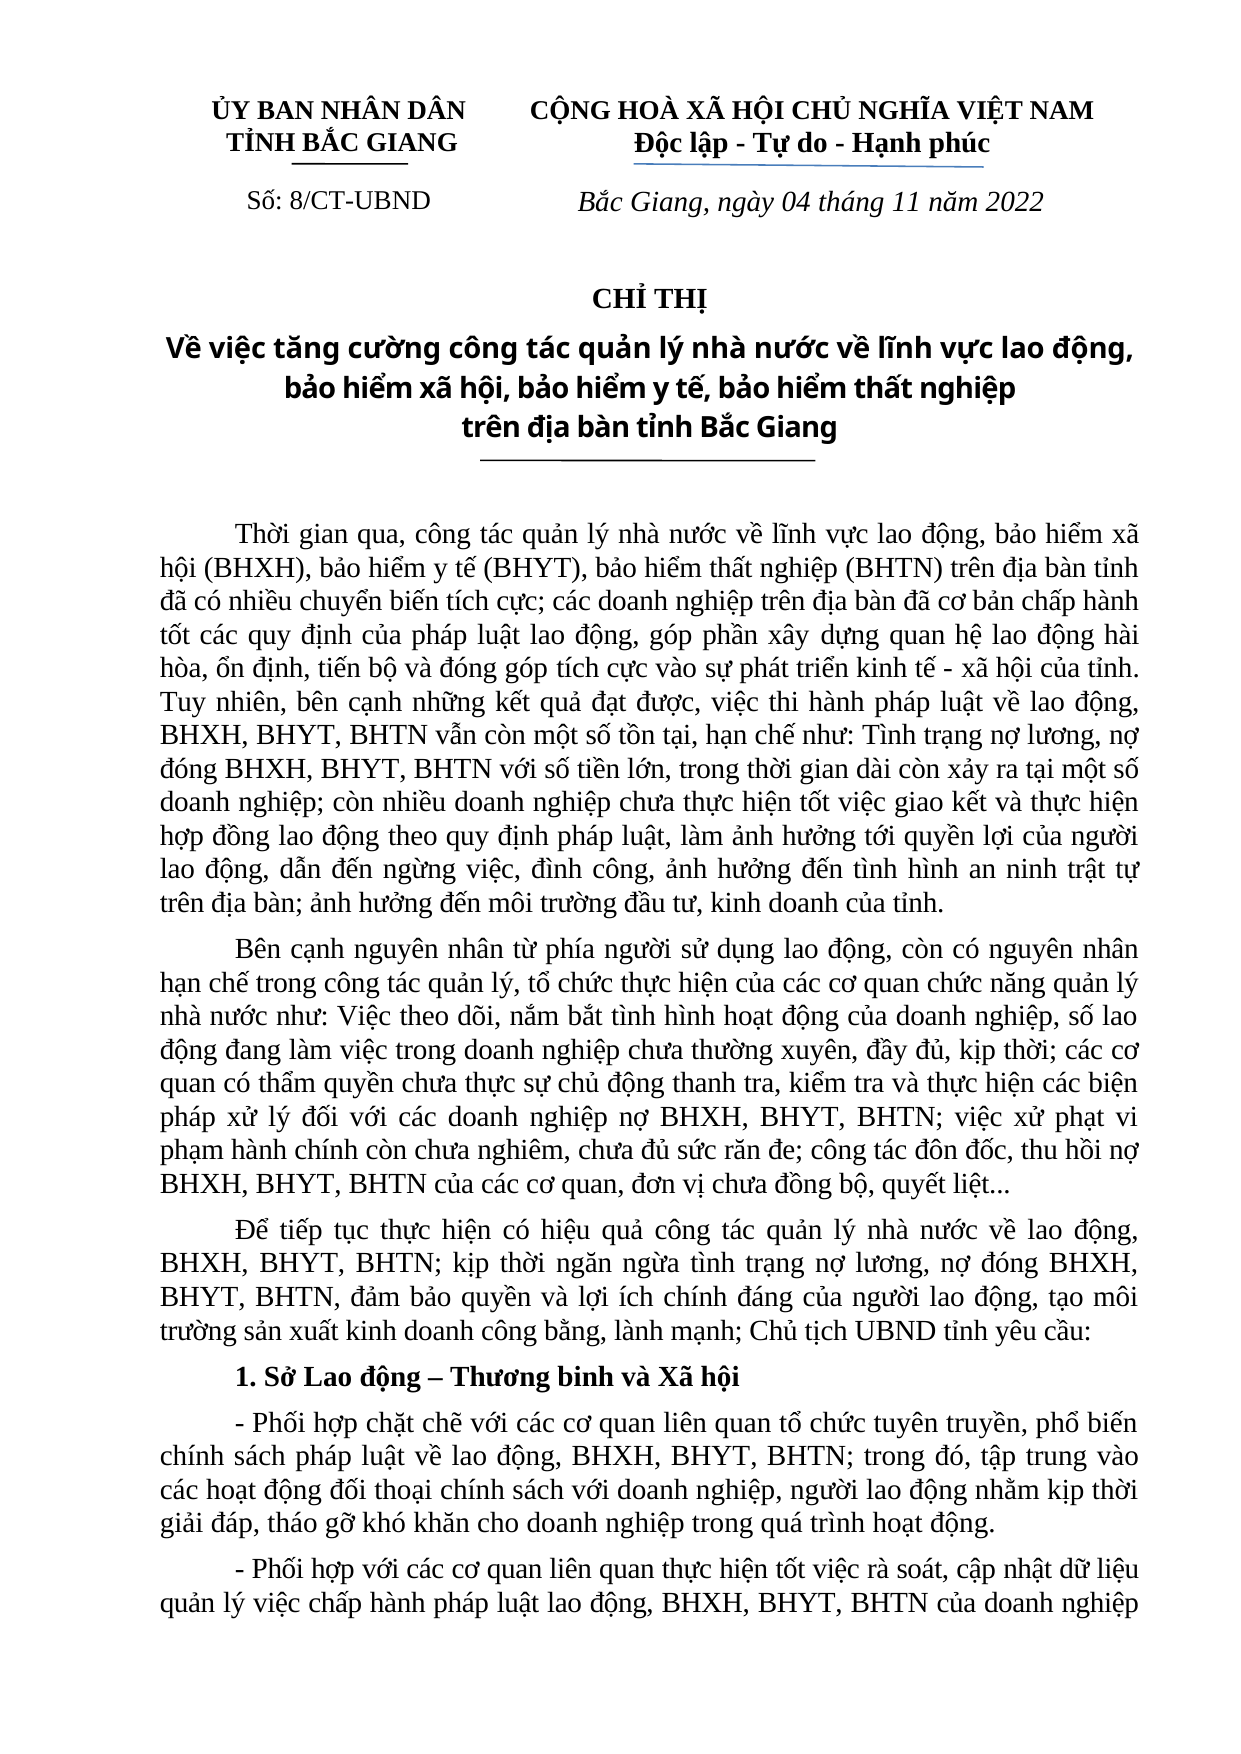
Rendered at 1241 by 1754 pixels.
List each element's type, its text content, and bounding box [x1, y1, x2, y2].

table_header ỦY BAN NHÂN DÂN TỈNH BẮC GIANG Số: 8/CT-UBND [162, 95, 517, 248]
text Thời gian qua, công tác quản lý nhà nước về lĩnh vực lao động, bảo hiểm xã hội (BHXH), bảo hiểm y tế (BHYT), bảo hiểm thất nghiệp (BHTN) trên địa bàn tỉnh đã có nhiều chuyển biến tích cực; các doanh nghiệp trên địa bàn đã cơ bản chấp hành tốt các quy định của pháp luật lao động, góp phần xây dựng quan hệ lao động hài hòa, ổn định, tiến bộ và đóng góp tích cực vào sự phát triển kinh tế - xã hội của tỉnh. Tuy nhiên, bên cạnh những kết quả đạt được, việc thi hành pháp luật về lao động, BHXH, BHYT, BHTN vẫn còn một số tồn tại, hạn chế như: Tình trạng nợ lương, nợ đóng BHXH, BHYT, BHTN với số tiền lớn, trong thời gian dài còn xảy ra tại một số doanh nghiệp; còn nhiều doanh nghiệp chưa thực hiện tốt việc giao kết và thực hiện hợp đồng lao động theo quy định pháp luật, làm ảnh hưởng tới quyền lợi của người lao động, dẫn đến ngừng việc, đình công, ảnh hưởng đến tình hình an ninh trật tự trên địa bàn; ảnh hưởng đến môi trường đầu tư, kinh doanh của tỉnh. [159, 516, 1140, 919]
text - Phối hợp chặt chẽ với các cơ quan liên quan tổ chức tuyên truyền, phổ biến chính sách pháp luật về lao động, BHXH, BHYT, BHTN; trong đó, tập trung vào các hoạt động đối thoại chính sách với doanh nghiệp, người lao động nhằm kịp thời giải đáp, tháo gỡ khó khăn cho doanh nghiệp trong quá trình hoạt động. [159, 1405, 1140, 1539]
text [159, 1551, 1140, 1618]
text Để tiếp tục thực hiện có hiệu quả công tác quản lý nhà nước về lao động, BHXH, BHYT, BHTN; kịp thời ngăn ngừa tình trạng nợ lương, nợ đóng BHXH, BHYT, BHTN, đảm bảo quyền và lợi ích chính đáng của người lao động, tạo môi trường sản xuất kinh doanh công bằng, lành mạnh; Chủ tịch UBND tỉnh yêu cầu: [159, 1212, 1140, 1346]
text Bên cạnh nguyên nhân từ phía người sử dụng lao động, còn có nguyên nhân hạn chế trong công tác quản lý, tổ chức thực hiện của các cơ quan chức năng quản lý nhà nước như: Việc theo dõi, nắm bắt tình hình hoạt động của doanh nghiệp, số lao động đang làm việc trong doanh nghiệp chưa thường xuyên, đầy đủ, kịp thời; các cơ quan có thẩm quyền chưa thực sự chủ động thanh tra, kiểm tra và thực hiện các biện pháp xử lý đối với các doanh nghiệp nợ BHXH, BHYT, BHTN; việc xử phạt vi phạm hành chính còn chưa nghiêm, chưa đủ sức răn đe; công tác đôn đốc, thu hồi nợ BHXH, BHYT, BHTN của các cơ quan, đơn vị chưa đồng bộ, quyết liệt... [159, 931, 1140, 1199]
text CHỈ THỊ [159, 281, 1140, 315]
table_header CỘNG HOÀ XÃ HỘI CHỦ NGHĨA VIỆT NAM Độc lập - Tự do - Hạnh phúc Bắc Giang, ngày 04 tháng 11 năm 2022 [517, 95, 1137, 248]
text Về việc tăng cường công tác quản lý nhà nước về lĩnh vực lao động, bảo hiểm xã hội, bảo hiểm y tế, bảo hiểm thất nghiệp trên địa bàn tỉnh Bắc Giang [159, 327, 1140, 446]
text 1. Sở Lao động – Thương binh và Xã hội [159, 1359, 1140, 1392]
